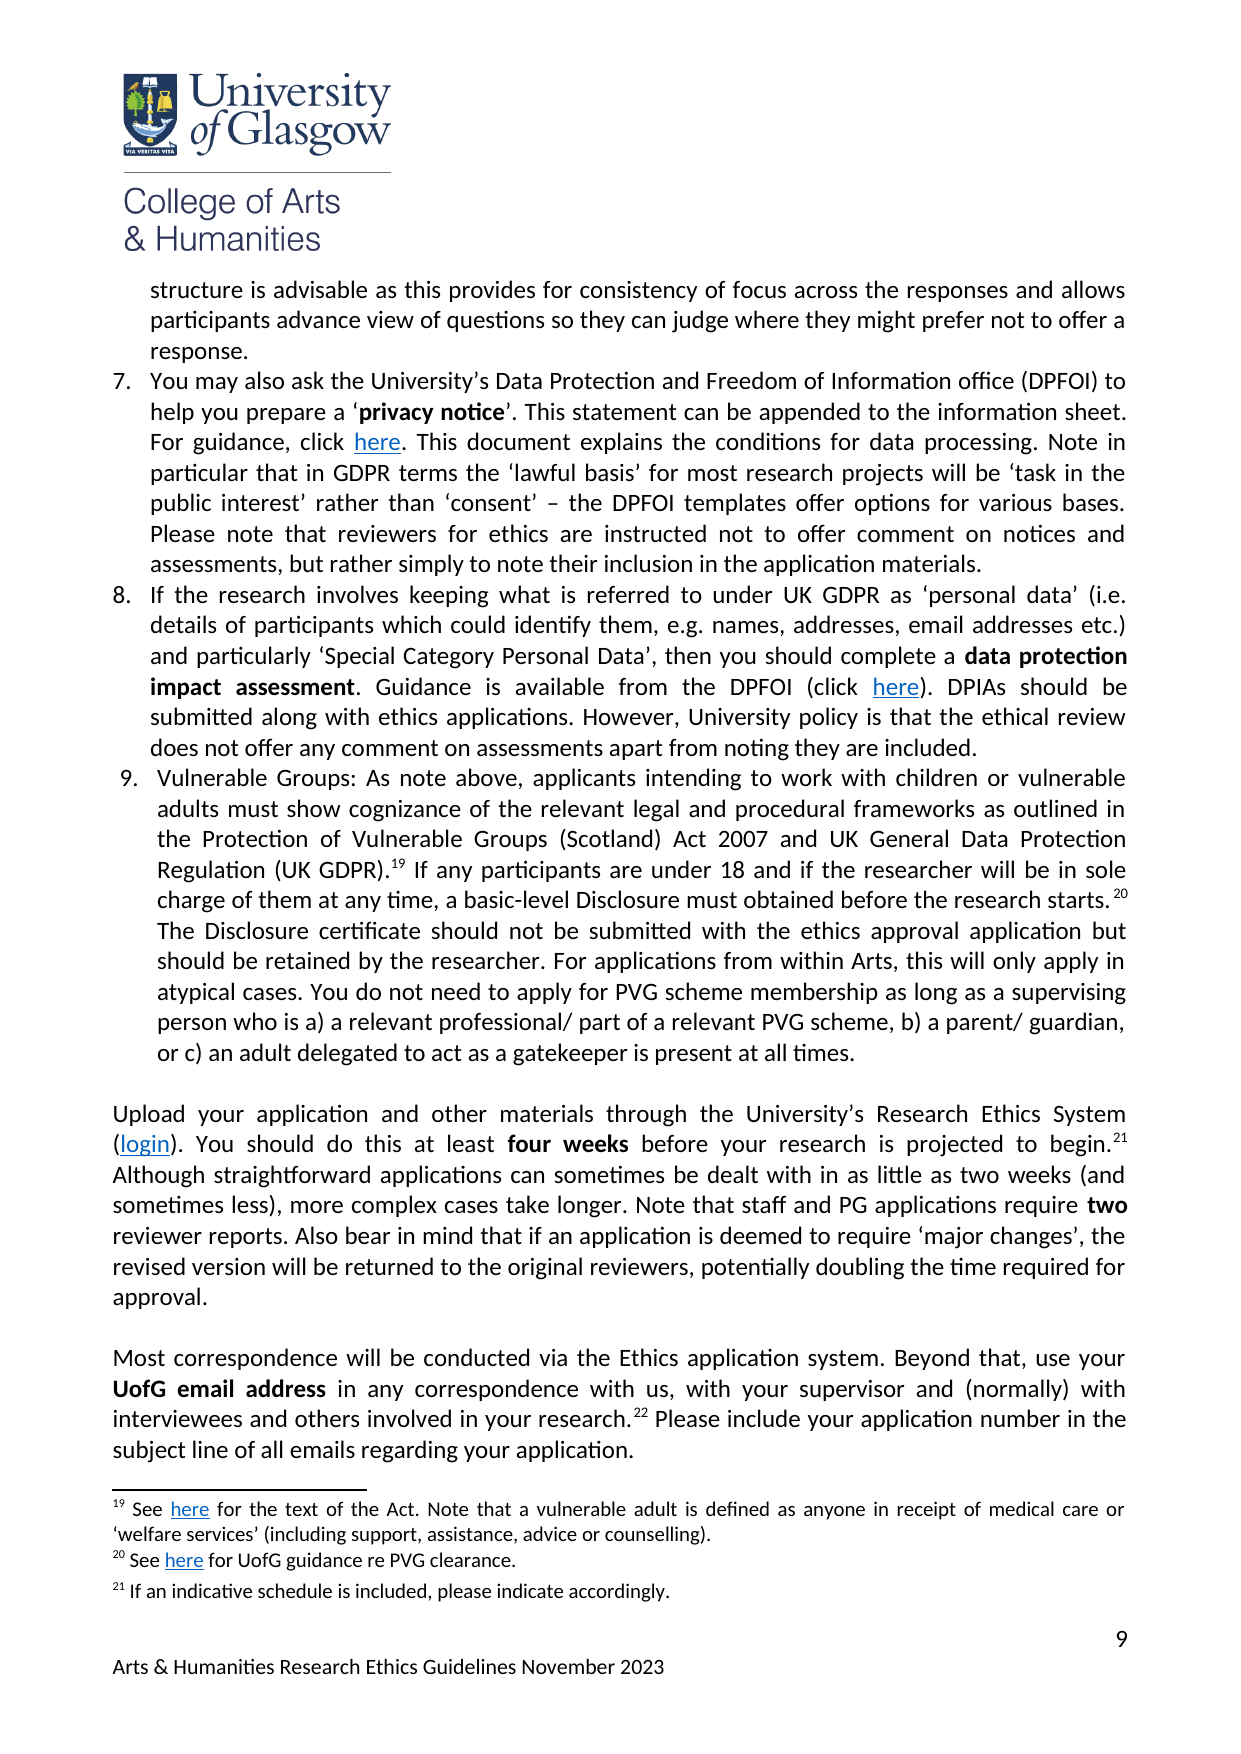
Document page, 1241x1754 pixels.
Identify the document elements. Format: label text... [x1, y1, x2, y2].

text Upload your application and other materials through the University’s Research Ethics System (login). You should do this at least four weeks before your research is projected to begin. Although straightforward applications can sometimes be dealt with in as little as two weeks (and sometimes less), more complex cases take longer. Note that staff and PG applications require two reviewer reports. Also bear in mind that if an application is deemed to require ‘major changes’, the revised version will be returned to the original reviewers, potentially doubling the time required for approval. [112, 1098, 1128, 1312]
list You may also ask the University’s Data Protection and Freedom of Information office (DPFOI) to help you prepare a ‘privacy notice’. This statement can be appended to the information sheet. For guidance, click here. This document explains the conditions for data processing. Note in particular that in GDPR terms the ‘lawful basis’ for most research projects will be ‘task in the public interest’ rather than ‘consent’ – the DPFOI templates offer options for various bases. Please note that reviewers for ethics are instructed not to offer comment on notices and assessments, but rather simply to note their inclusion in the application materials. [112, 366, 1128, 579]
list Vulnerable Groups: As note above, applicants intending to work with children or vulnerable adults must show cognizance of the relevant legal and procedural frameworks as outlined in the Protection of Vulnerable Groups (Scotland) Act 2007 and UK General Data Protection Regulation (UK GDPR). If any participants are under 18 and if the researcher will be in sole charge of them at any time, a basic-level Disclosure must obtained before the research starts. The Disclosure certificate should not be submitted with the ethics approval application but should be retained by the researcher. For applications from within Arts, this will only apply in atypical cases. You do not need to apply for PVG scheme membership as long as a supervising person who is a) a relevant professional/ part of a relevant PVG scheme, b) a parent/ guardian, or c) an adult delegated to act as a gatekeeper is present at all times. [119, 762, 1128, 1067]
list If the research involves keeping what is referred to under UK GDPR as ‘personal data’ (i.e. details of participants which could identify them, e.g. names, addresses, email addresses etc.) and particularly ‘Special Category Personal Data’, then you should complete a data protection impact assessment. Guidance is available from the DPFOI (click here). DPIAs should be submitted along with ethics applications. However, University policy is that the ethical review does not offer any comment on assessments apart from noting they are included. [112, 579, 1128, 762]
text Most correspondence will be conducted via the Ethics application system. Beyond that, use your UofG email address in any correspondence with us, with your supervisor and (normally) with interviewees and others involved in your research. Please include your application number in the subject line of all emails regarding your application. [112, 1342, 1128, 1464]
picture [123, 73, 392, 251]
